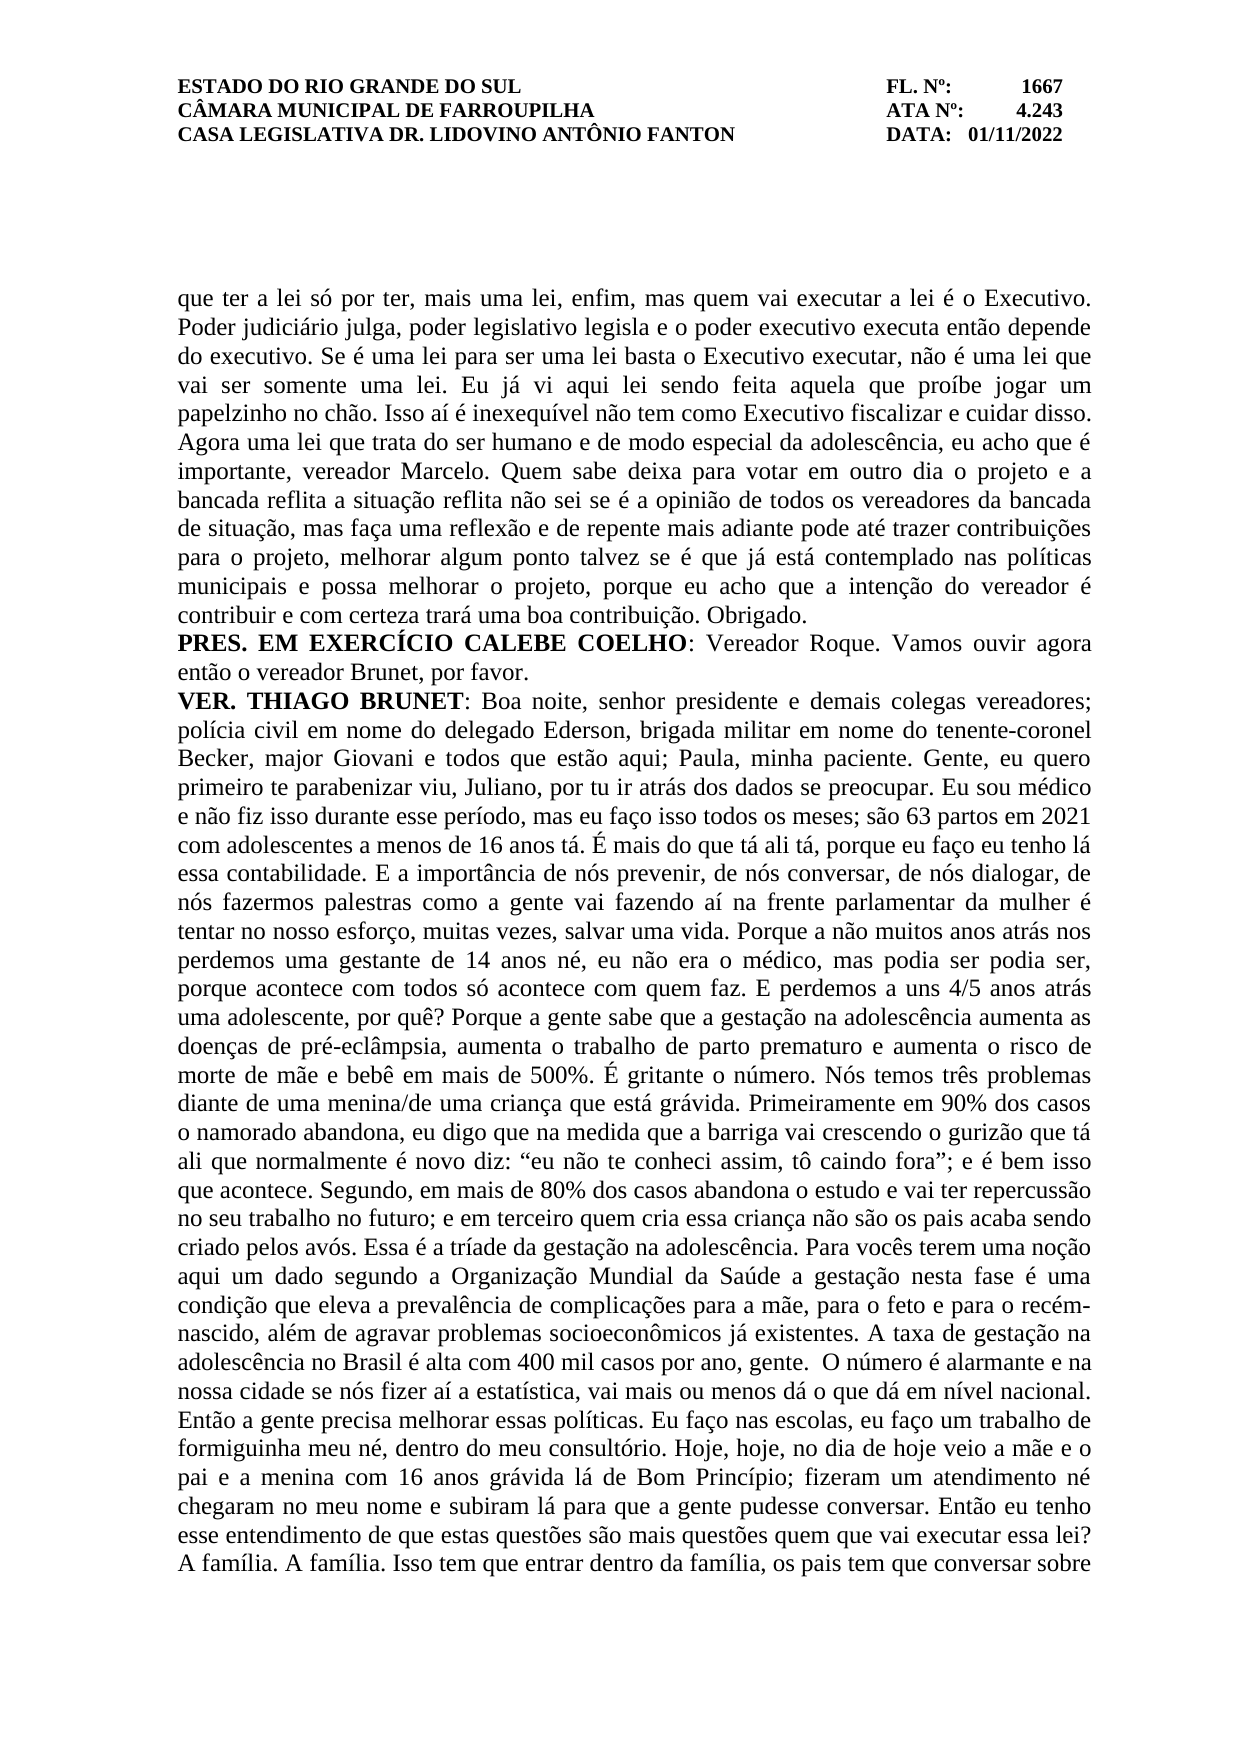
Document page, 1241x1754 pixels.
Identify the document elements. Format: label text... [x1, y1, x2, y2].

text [177, 283, 1092, 628]
text PRES. EM EXERCÍCIO CALEBE COELHO: Vereador Roque. Vamos ouvir agora então o vereador Brunet, por favor. [177, 628, 1092, 686]
